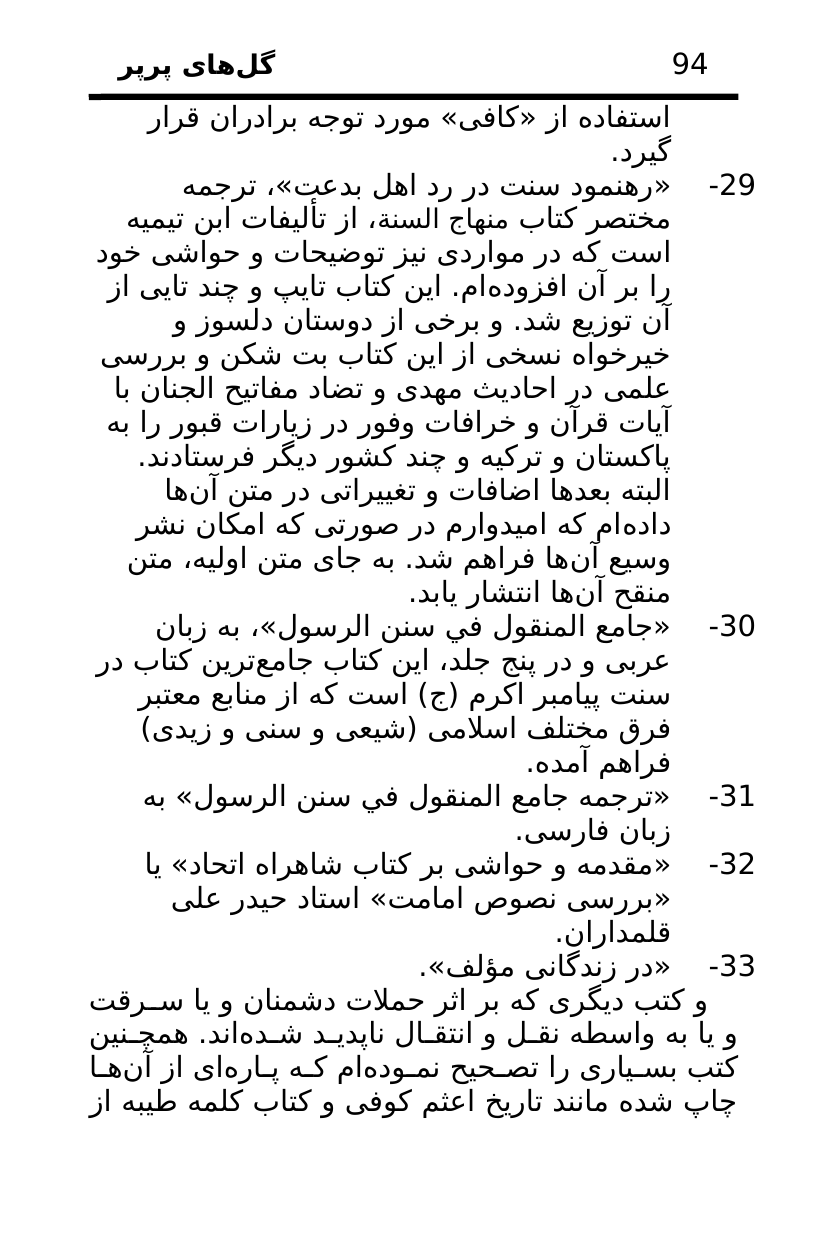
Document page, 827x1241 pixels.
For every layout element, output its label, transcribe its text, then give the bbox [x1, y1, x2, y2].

list «جامع المنقول في سنن الرسول»، به زبان عربی و در پنج جلد، این کتاب جامع‌ترین کتاب در سنت پیامبر اکرم (ج) است که از منابع معتبر فرق مختلف اسلامی‌ (شیعی و سنی و زیدی) فراهم آمده. [89, 609, 708, 779]
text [89, 983, 738, 1119]
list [89, 100, 708, 168]
list «در زندگانی مؤلف». [89, 949, 708, 983]
list «مقدمه و حواشی بر کتاب شاهراه اتحاد» یا «بررسی نصوص امامت» استاد حیدر علی قلمداران. [89, 847, 708, 949]
list «ترجمه جامع المنقول في سنن الرسول» به زبان فارسی. [89, 779, 708, 847]
list «رهنمود سنت در رد اهل بدعت»، ترجمه مختصر کتاب منهاج السنة، از تألیفات ابن تیمیه است که در مواردی نیز توضیحات و حواشی خود را بر آن افزوده‌ام. این کتاب تایپ و چند تایی از آن توزیع شد. و برخی از دوستان دلسوز و خیرخواه نسخی از این کتاب بت شکن و بررسی علمی ‌در احادیث مهدی و تضاد مفاتیح الجنان با آیات قرآن و خرافات وفور در زیارات قبور را به پاکستان و ترکیه و چند کشور دیگر فرستادند. البته بعدها اضافات و تغییراتی در متن آن‌ها داده‌ام که امیدوارم در صورتی که امکان نشر وسیع آن‌ها فراهم شد. به جای متن اولیه، متن منقح آن‌ها انتشار یابد. [89, 168, 708, 609]
